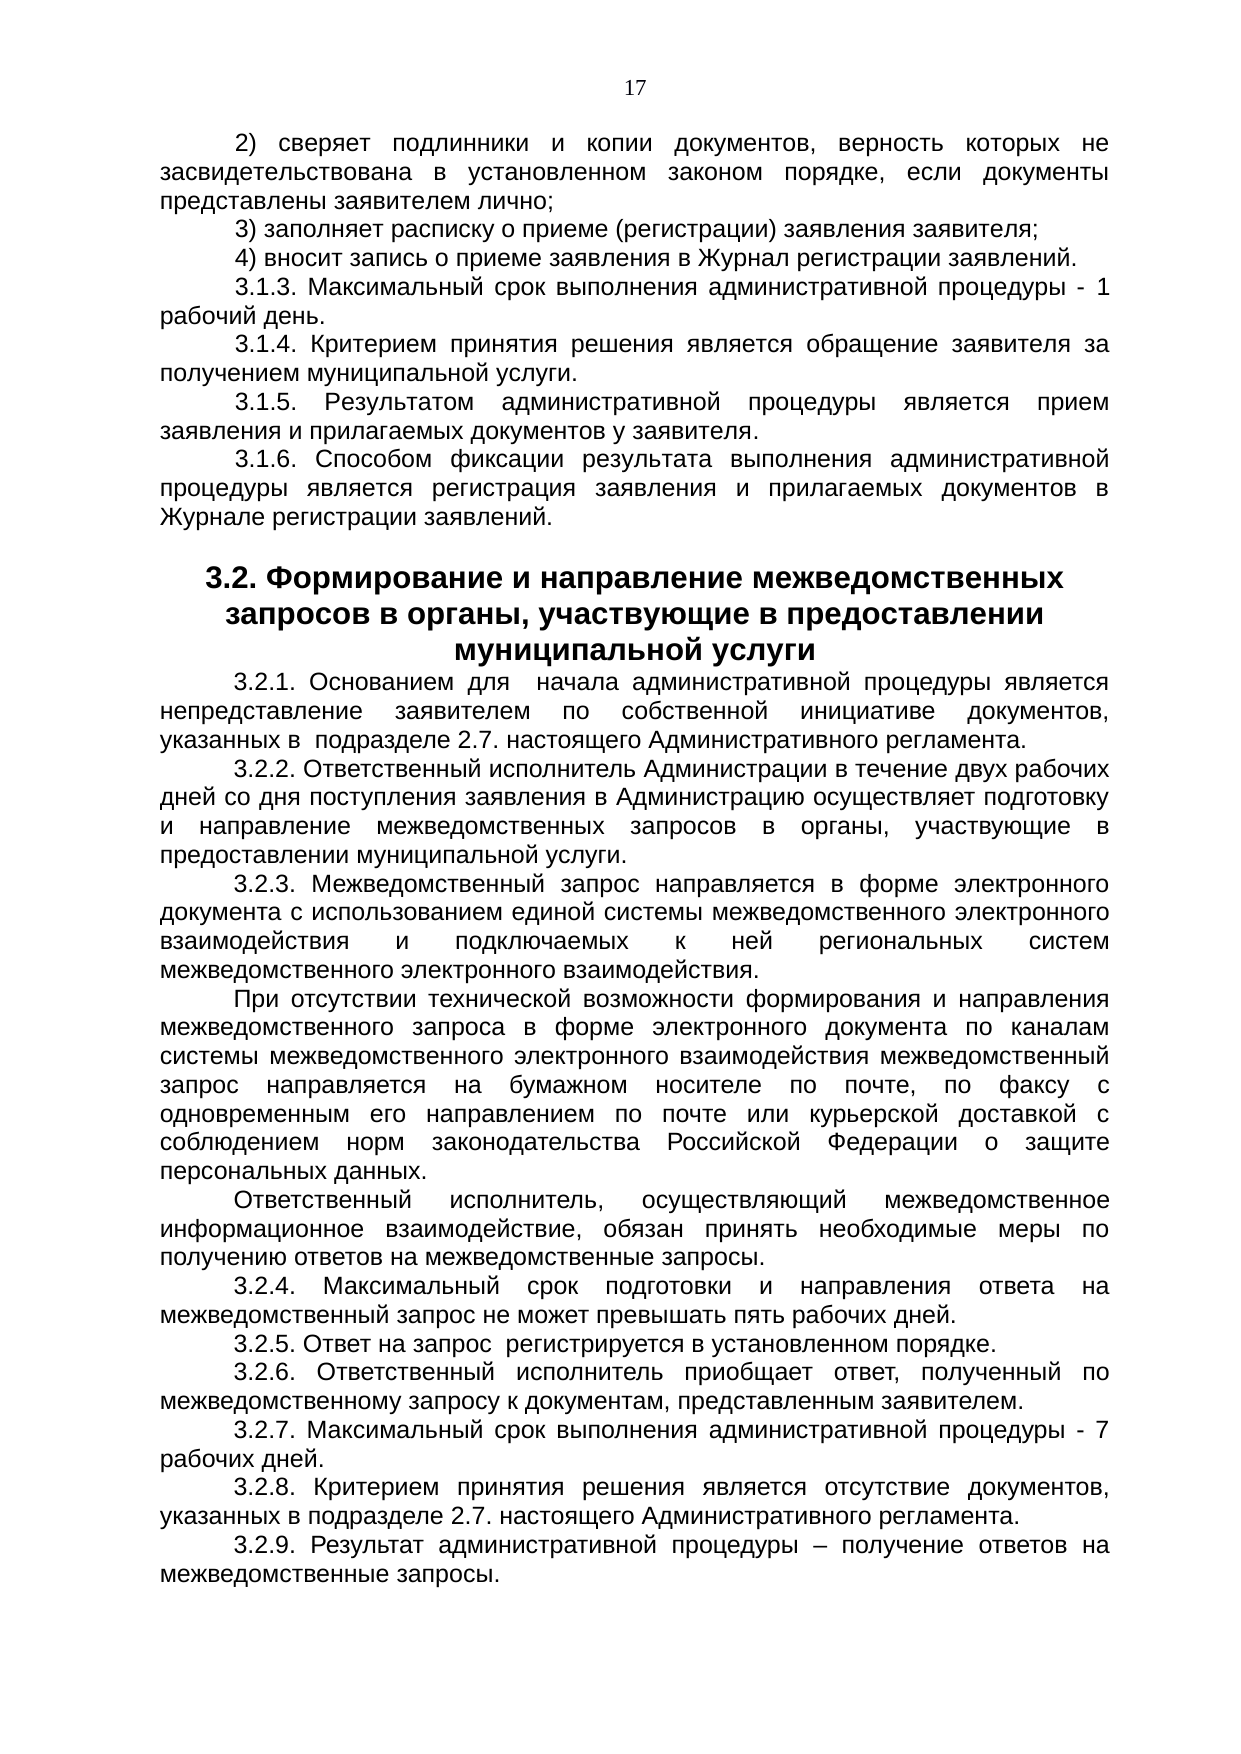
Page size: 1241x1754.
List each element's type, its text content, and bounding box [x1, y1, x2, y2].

text 3.1.4. Критерием принятия решения является обращение заявителя за получением муниципальной услуги. [159, 329, 1110, 387]
text 3.2.4. Максимальный срок подготовки и направления ответа на межведомственный запрос не может превышать пять рабочих дней. [159, 1271, 1110, 1328]
text 3.2.5. Ответ на запрос регистрируется в установленном порядке. [159, 1328, 1110, 1357]
text 3.1.3. Максимальный срок выполнения административной процедуры - 1 рабочий день. [159, 272, 1110, 329]
text 3.2.6. Ответственный исполнитель приобщает ответ, полученный по межведомственному запросу к документам, представленным заявителем. [159, 1357, 1110, 1415]
text Ответственный исполнитель, осуществляющий межведомственное информационное взаимодействие, обязан принять необходимые меры по получению ответов на межведомственные запросы. [159, 1185, 1110, 1271]
text 3.2.8. Критерием принятия решения является отсутствие документов, указанных в подразделе 2.7. настоящего Административного регламента. [159, 1472, 1110, 1530]
text 3.2.3. Межведомственный запрос направляется в форме электронного документа с использованием единой системы межведомственного электронного взаимодействия и подключаемых к ней региональных систем межведомственного электронного взаимодействия. [159, 868, 1110, 983]
text 2) сверяет подлинники и копии документов, верность которых не засвидетельствована в установленном законом порядке, если документы представлены заявителем лично; [159, 128, 1110, 214]
text При отсутствии технической возможности формирования и направления межведомственного запроса в форме электронного документа по каналам системы межведомственного электронного взаимодействия межведомственный запрос направляется на бумажном носителе по почте, по факсу с одновременным его направлением по почте или курьерской доставкой с соблюдением норм законодательства Российской Федерации о защите персональных данных. [159, 983, 1110, 1185]
text 3.2.1. Основанием для начала административной процедуры является непредставление заявителем по собственной инициативе документов, указанных в подразделе 2.7. настоящего Административного регламента. [159, 667, 1110, 753]
text 3.2. Формирование и направление межведомственных запросов в органы, участвующие в предоставлении муниципальной услуги [159, 559, 1110, 667]
text 3.1.6. Способом фиксации результата выполнения административной процедуры является регистрация заявления и прилагаемых документов в Журнале регистрации заявлений. [159, 444, 1110, 531]
text 4) вносит запись о приеме заявления в Журнал регистрации заявлений. [159, 243, 1110, 272]
text 3.2.2. Ответственный исполнитель Администрации в течение двух рабочих дней со дня поступления заявления в Администрацию осуществляет подготовку и направление межведомственных запросов в органы, участвующие в предоставлении муниципальной услуги. [159, 753, 1110, 868]
text 3.2.7. Максимальный срок выполнения административной процедуры - 7 рабочих дней. [159, 1415, 1110, 1472]
text 3.2.9. Результат административной процедуры – получение ответов на межведомственные запросы. [159, 1530, 1110, 1587]
text 3.1.5. Результатом административной процедуры является прием заявления и прилагаемых документов у заявителя. [159, 387, 1110, 444]
text 3) заполняет расписку о приеме (регистрации) заявления заявителя; [159, 214, 1110, 243]
